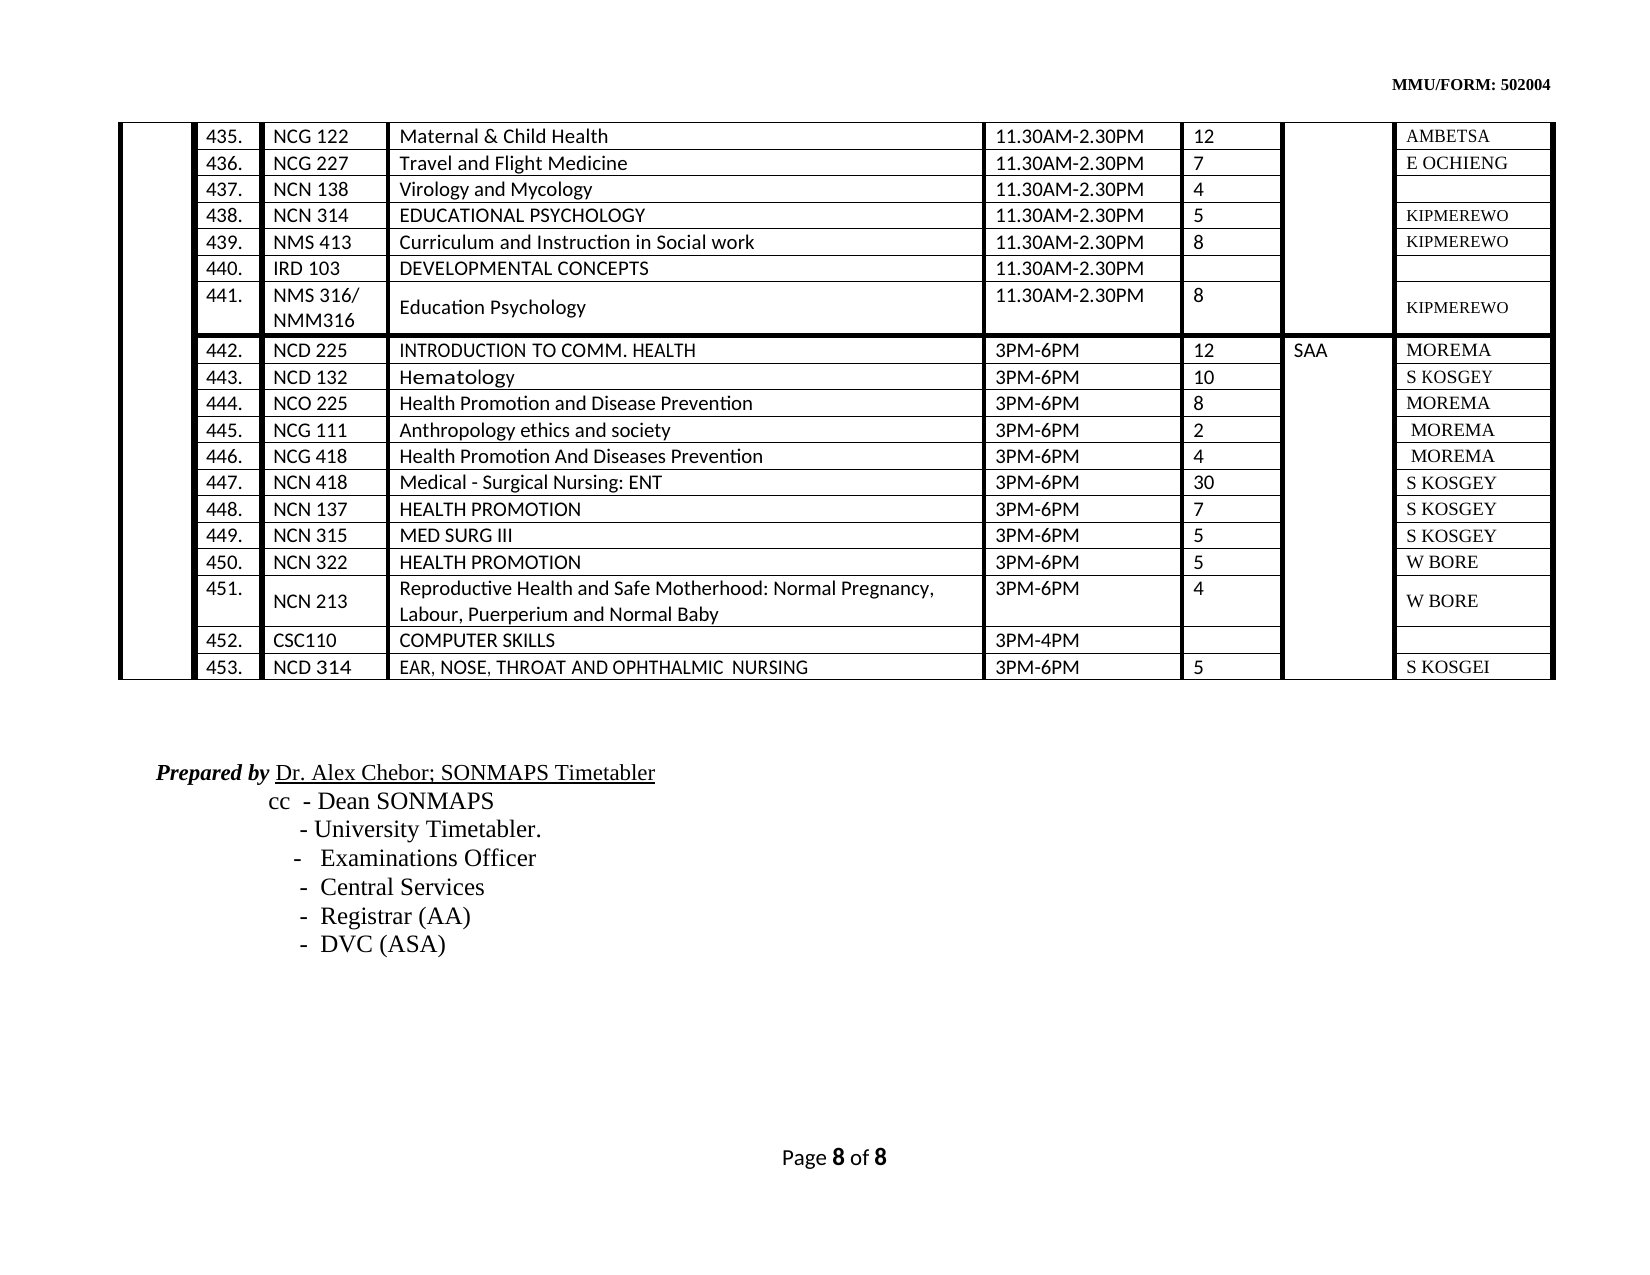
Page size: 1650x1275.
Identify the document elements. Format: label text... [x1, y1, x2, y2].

table_cell KIPMEREWO [1397, 229, 1550, 254]
table_cell 3PM-6PM [986, 496, 1180, 522]
table_cell 11.30AM-2.30PM [986, 282, 1180, 333]
text - Central Services [193, 872, 1550, 901]
table_cell COMPUTER SKILLS [390, 627, 982, 653]
table_cell 7 [1184, 150, 1280, 175]
table_cell 3PM-6PM [986, 654, 1180, 679]
table_cell KIPMEREWO [1397, 203, 1550, 228]
table_cell 3PM-6PM [986, 417, 1180, 442]
table_cell Reproductive Health and Safe Motherhood: Normal Pregnancy, Labour, Puerperium and Normal Baby [390, 576, 982, 626]
table_cell NCN 137 [265, 496, 386, 522]
table_cell MOREMA [1397, 390, 1550, 416]
text Prepared by Dr. Alex Chebor; SONMAPS Timetabler [156, 759, 1550, 786]
table_cell 2 [1184, 417, 1280, 442]
table_cell [198, 496, 259, 522]
table_cell MOREMA [1397, 338, 1550, 363]
table_cell [1184, 627, 1280, 653]
text cc - Dean SONMAPS [231, 786, 1550, 814]
table_cell Health Promotion And Diseases Prevention [390, 443, 982, 469]
table_cell [1397, 627, 1550, 653]
table_cell 3PM-6PM [986, 576, 1180, 626]
table_cell [198, 282, 259, 333]
table_cell 4 [1184, 176, 1280, 202]
table_cell SAA [1285, 338, 1392, 679]
table_cell 3PM-6PM [986, 390, 1180, 416]
table_cell 5 [1184, 203, 1280, 228]
table_cell [198, 123, 259, 149]
table_cell NCG 111 [265, 417, 386, 442]
table_cell [198, 256, 259, 281]
table_cell [198, 176, 259, 202]
table_cell 5 [1184, 654, 1280, 679]
table_cell NCN 322 [265, 549, 386, 574]
table_cell Travel and Flight Medicine [390, 150, 982, 175]
table_cell DEVELOPMENTAL CONCEPTS [390, 256, 982, 281]
table_cell CSC110 [265, 627, 386, 653]
table_cell NCN 213 [265, 576, 386, 626]
table_cell 3PM-6PM [986, 443, 1180, 469]
table_cell AMBETSA [1397, 123, 1550, 149]
table_cell NCD 225 [265, 338, 386, 363]
table_cell 4 [1184, 576, 1280, 626]
table_cell W BORE [1397, 576, 1550, 626]
table_cell 11.30AM-2.30PM [986, 256, 1180, 281]
table_cell IRD 103 [265, 256, 386, 281]
table_cell NCO 225 [265, 390, 386, 416]
table_cell [198, 229, 259, 254]
table_cell 8 [1184, 229, 1280, 254]
table_cell 8 [1184, 282, 1280, 333]
table_cell Medical - Surgical Nursing: ENT [390, 470, 982, 495]
table_cell S KOSGEY [1397, 470, 1550, 495]
table_cell 3PM-4PM [986, 627, 1180, 653]
table_cell NMS 413 [265, 229, 386, 254]
table_cell 11.30AM-2.30PM [986, 176, 1180, 202]
table_cell 5 [1184, 523, 1280, 548]
text - Registrar (AA) [231, 901, 1550, 929]
table_cell S KOSGEY [1397, 364, 1550, 389]
table_cell [1397, 176, 1550, 202]
table_cell NMS 316/ NMM316 [265, 282, 386, 333]
table_cell Education Psychology [390, 282, 982, 333]
table_cell S KOSGEY [1397, 523, 1550, 548]
table_cell S KOSGEY [1397, 496, 1550, 522]
table_cell MOREMA [1397, 417, 1550, 442]
table_cell KIPMEREWO [1397, 282, 1550, 333]
table_cell EDUCATIONAL PSYCHOLOGY [390, 203, 982, 228]
text - University Timetabler. [156, 814, 1550, 843]
table_cell [198, 523, 259, 548]
table_cell NCG 227 [265, 150, 386, 175]
table_cell [198, 627, 259, 653]
table_cell [1397, 256, 1550, 281]
table_cell 11.30AM-2.30PM [986, 150, 1180, 175]
table_cell 12 [1184, 123, 1280, 149]
table_cell E OCHIENG [1397, 150, 1550, 175]
table_cell Health Promotion and Disease Prevention [390, 390, 982, 416]
table_cell 3PM-6PM [986, 364, 1180, 389]
text - DVC (ASA) [193, 929, 1550, 958]
table_cell [198, 443, 259, 469]
text - Examinations Officer [231, 843, 1550, 872]
table_cell NCD 314 [265, 654, 386, 679]
table_cell 10 [1184, 364, 1280, 389]
table_cell MED SURG III [390, 523, 982, 548]
table_cell [198, 654, 259, 679]
table_cell [198, 549, 259, 574]
table_cell 12 [1184, 338, 1280, 363]
table_cell 11.30AM-2.30PM [986, 229, 1180, 254]
table_cell 3PM-6PM [986, 470, 1180, 495]
table_cell S KOSGEI [1397, 654, 1550, 679]
table_cell NCN 315 [265, 523, 386, 548]
table_cell 5 [1184, 549, 1280, 574]
table_cell [198, 417, 259, 442]
table_cell Virology and Mycology [390, 176, 982, 202]
table_cell [1184, 256, 1280, 281]
table_cell Maternal & Child Health [390, 123, 982, 149]
table_cell NCN 314 [265, 203, 386, 228]
table_cell 8 [1184, 390, 1280, 416]
table_cell 3PM-6PM [986, 338, 1180, 363]
table_cell 3PM-6PM [986, 523, 1180, 548]
table_cell 11.30AM-2.30PM [986, 123, 1180, 149]
table_cell NCG 418 [265, 443, 386, 469]
table_cell NCN 418 [265, 470, 386, 495]
table_cell NCN 138 [265, 176, 386, 202]
table_cell MOREMA [1397, 443, 1550, 469]
table_cell [198, 364, 259, 389]
table_cell 30 [1184, 470, 1280, 495]
table_cell 7 [1184, 496, 1280, 522]
table_cell HEALTH PROMOTION [390, 549, 982, 574]
table_cell Hematology [390, 364, 982, 389]
table_cell Anthropology ethics and society [390, 417, 982, 442]
table_cell [198, 390, 259, 416]
table_cell 11.30AM-2.30PM [986, 203, 1180, 228]
table_cell [198, 576, 259, 626]
table_cell NCG 122 [265, 123, 386, 149]
table_cell NCD 132 [265, 364, 386, 389]
table_cell [198, 150, 259, 175]
table_cell 4 [1184, 443, 1280, 469]
table_cell [198, 338, 259, 363]
table_cell W BORE [1397, 549, 1550, 574]
table_cell [198, 203, 259, 228]
table_cell INTRODUCTION TO COMM. HEALTH [390, 338, 982, 363]
table_cell 3PM-6PM [986, 549, 1180, 574]
table_cell EAR, NOSE, THROAT AND OPHTHALMIC NURSING [390, 654, 982, 679]
table_cell Curriculum and Instruction in Social work [390, 229, 982, 254]
table_cell [198, 470, 259, 495]
table_cell HEALTH PROMOTION [390, 496, 982, 522]
